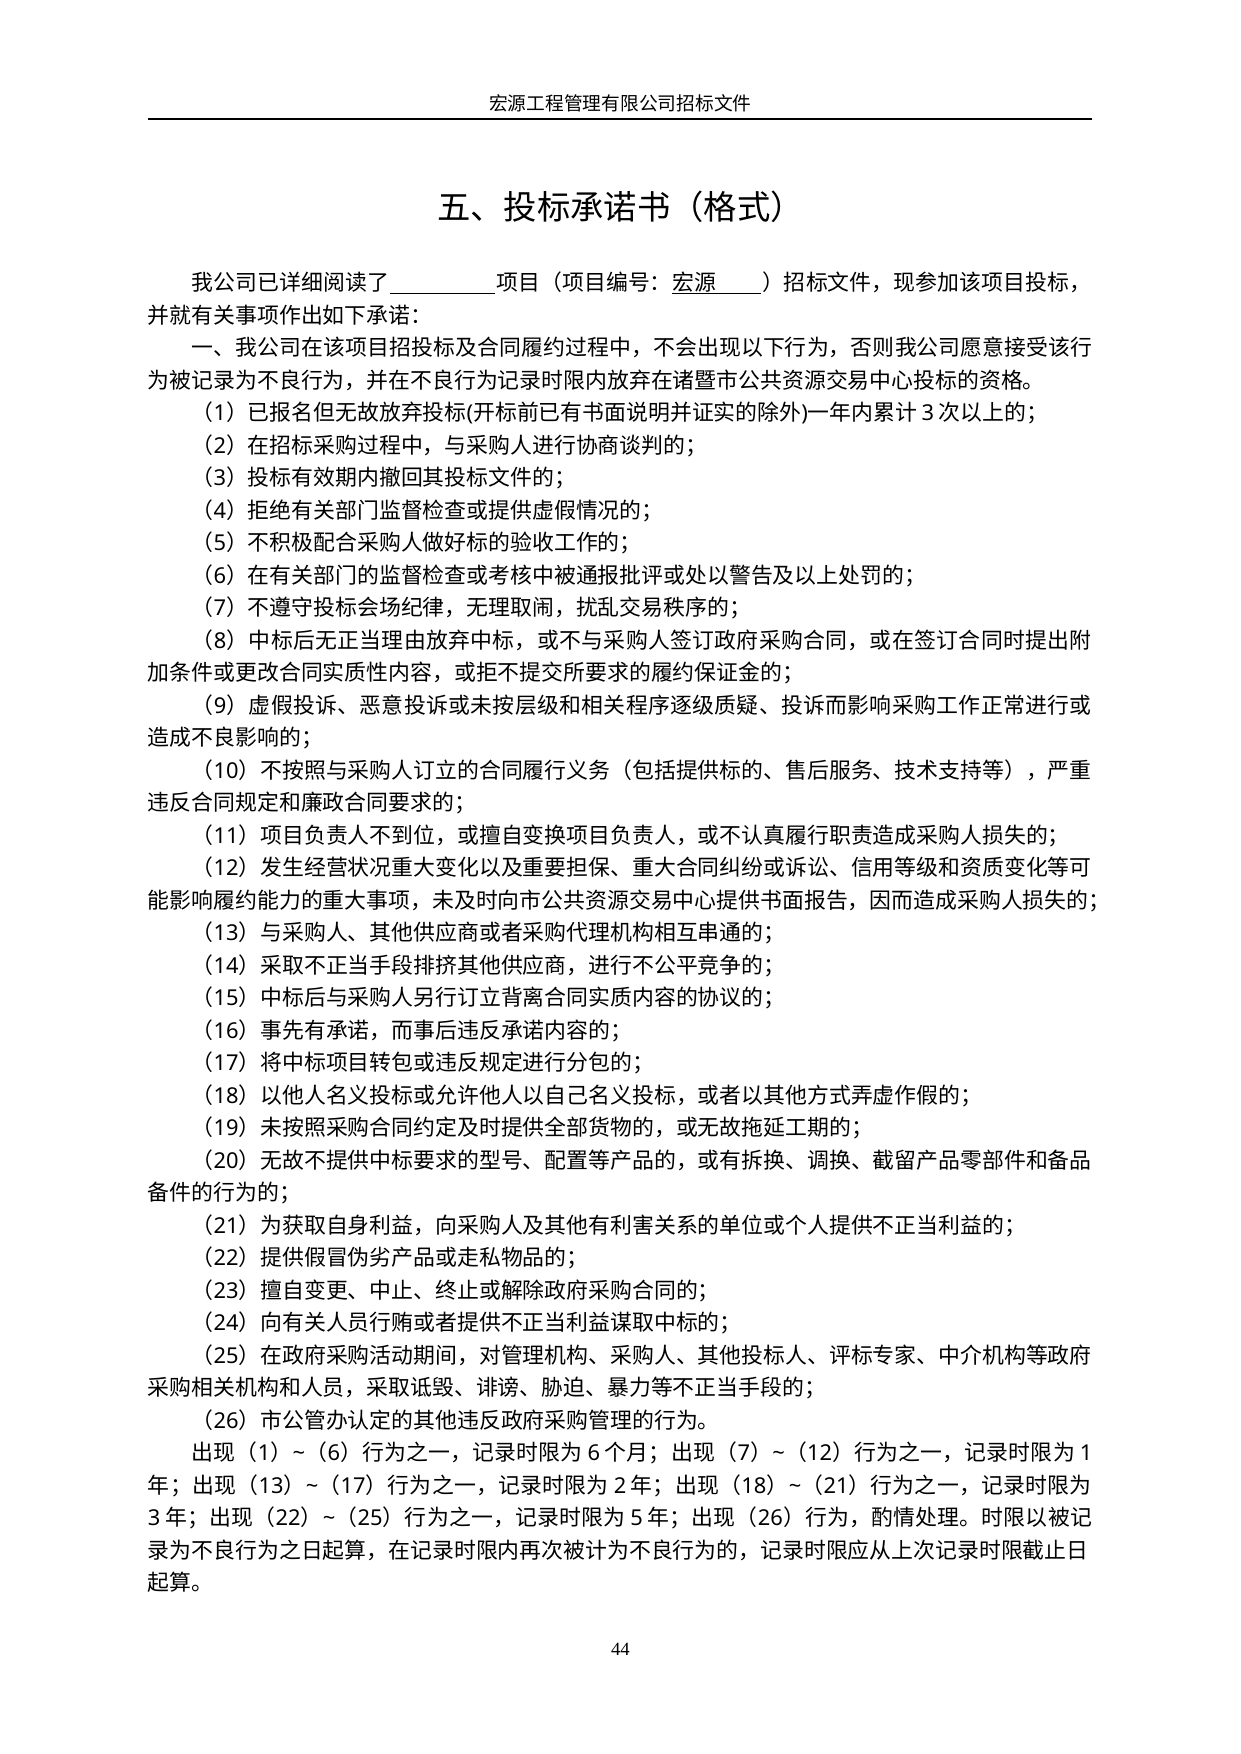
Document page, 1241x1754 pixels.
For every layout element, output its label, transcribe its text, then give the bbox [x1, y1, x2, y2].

text （23）擅自变更、中止、终止或解除政府采购合同的； [148, 1272, 1092, 1305]
text （11）项目负责人不到位，或擅自变换项目负责人，或不认真履行职责造成采购人损失的； [148, 817, 1092, 850]
text 我公司已详细阅读了 项目（项目编号：宏源 ）招标文件，现参加该项目投标，并就有关事项作出如下承诺： [148, 265, 1092, 330]
text （2）在招标采购过程中，与采购人进行协商谈判的； [148, 427, 1092, 460]
text （7）不遵守投标会场纪律，无理取闹，扰乱交易秩序的； [148, 590, 1092, 622]
text （22）提供假冒伪劣产品或走私物品的； [148, 1240, 1092, 1272]
text （1）已报名但无故放弃投标(开标前已有书面说明并证实的除外)一年内累计3次以上的； [148, 395, 1092, 427]
text （25）在政府采购活动期间，对管理机构、采购人、其他投标人、评标专家、中介机构等政府采购相关机构和人员，采取诋毁、诽谤、胁迫、暴力等不正当手段的； [148, 1337, 1092, 1402]
text （20）无故不提供中标要求的型号、配置等产品的，或有拆换、调换、截留产品零部件和备品备件的行为的； [148, 1142, 1092, 1207]
text （13）与采购人、其他供应商或者采购代理机构相互串通的； [148, 915, 1092, 947]
text （16）事先有承诺，而事后违反承诺内容的； [148, 1012, 1092, 1045]
text 出现（1）~（6）行为之一，记录时限为6个月；出现（7）~（12）行为之一，记录时限为1年；出现（13）~（17）行为之一，记录时限为2年；出现（18）~（21）行为之一，记录时限为3年；出现（22）~（25）行为之一，记录时限为5年；出现（26）行为，酌情处理。时限以被记录为不良行为之日起算，在记录时限内再次被计为不良行为的，记录时限应从上次记录时限截止日起算。 [148, 1435, 1092, 1597]
text （8）中标后无正当理由放弃中标，或不与采购人签订政府采购合同，或在签订合同时提出附加条件或更改合同实质性内容，或拒不提交所要求的履约保证金的； [148, 622, 1092, 687]
text （6）在有关部门的监督检查或考核中被通报批评或处以警告及以上处罚的； [148, 557, 1092, 590]
text （19）未按照采购合同约定及时提供全部货物的，或无故拖延工期的； [148, 1110, 1092, 1142]
text （10）不按照与采购人订立的合同履行义务（包括提供标的、售后服务、技术支持等），严重违反合同规定和廉政合同要求的； [148, 752, 1092, 817]
text （18）以他人名义投标或允许他人以自己名义投标，或者以其他方式弄虚作假的； [148, 1077, 1092, 1110]
text （4）拒绝有关部门监督检查或提供虚假情况的； [148, 492, 1092, 525]
text （5）不积极配合采购人做好标的验收工作的； [148, 525, 1092, 557]
text （3）投标有效期内撤回其投标文件的； [148, 460, 1092, 492]
text （26）市公管办认定的其他违反政府采购管理的行为。 [148, 1402, 1092, 1435]
text （24）向有关人员行贿或者提供不正当利益谋取中标的； [148, 1305, 1092, 1337]
subtitle 五、投标承诺书（格式） [148, 173, 1092, 238]
text （12）发生经营状况重大变化以及重要担保、重大合同纠纷或诉讼、信用等级和资质变化等可能影响履约能力的重大事项，未及时向市公共资源交易中心提供书面报告，因而造成采购人损失的； [148, 850, 1092, 915]
text （17）将中标项目转包或违反规定进行分包的； [148, 1045, 1092, 1077]
text 一、我公司在该项目招投标及合同履约过程中，不会出现以下行为，否则我公司愿意接受该行为被记录为不良行为，并在不良行为记录时限内放弃在诸暨市公共资源交易中心投标的资格。 [148, 330, 1092, 395]
text （21）为获取自身利益，向采购人及其他有利害关系的单位或个人提供不正当利益的； [148, 1207, 1092, 1240]
text （14）采取不正当手段排挤其他供应商，进行不公平竞争的； [148, 947, 1092, 980]
text （15）中标后与采购人另行订立背离合同实质内容的协议的； [148, 980, 1092, 1012]
text （9）虚假投诉、恶意投诉或未按层级和相关程序逐级质疑、投诉而影响采购工作正常进行或造成不良影响的； [148, 687, 1092, 752]
